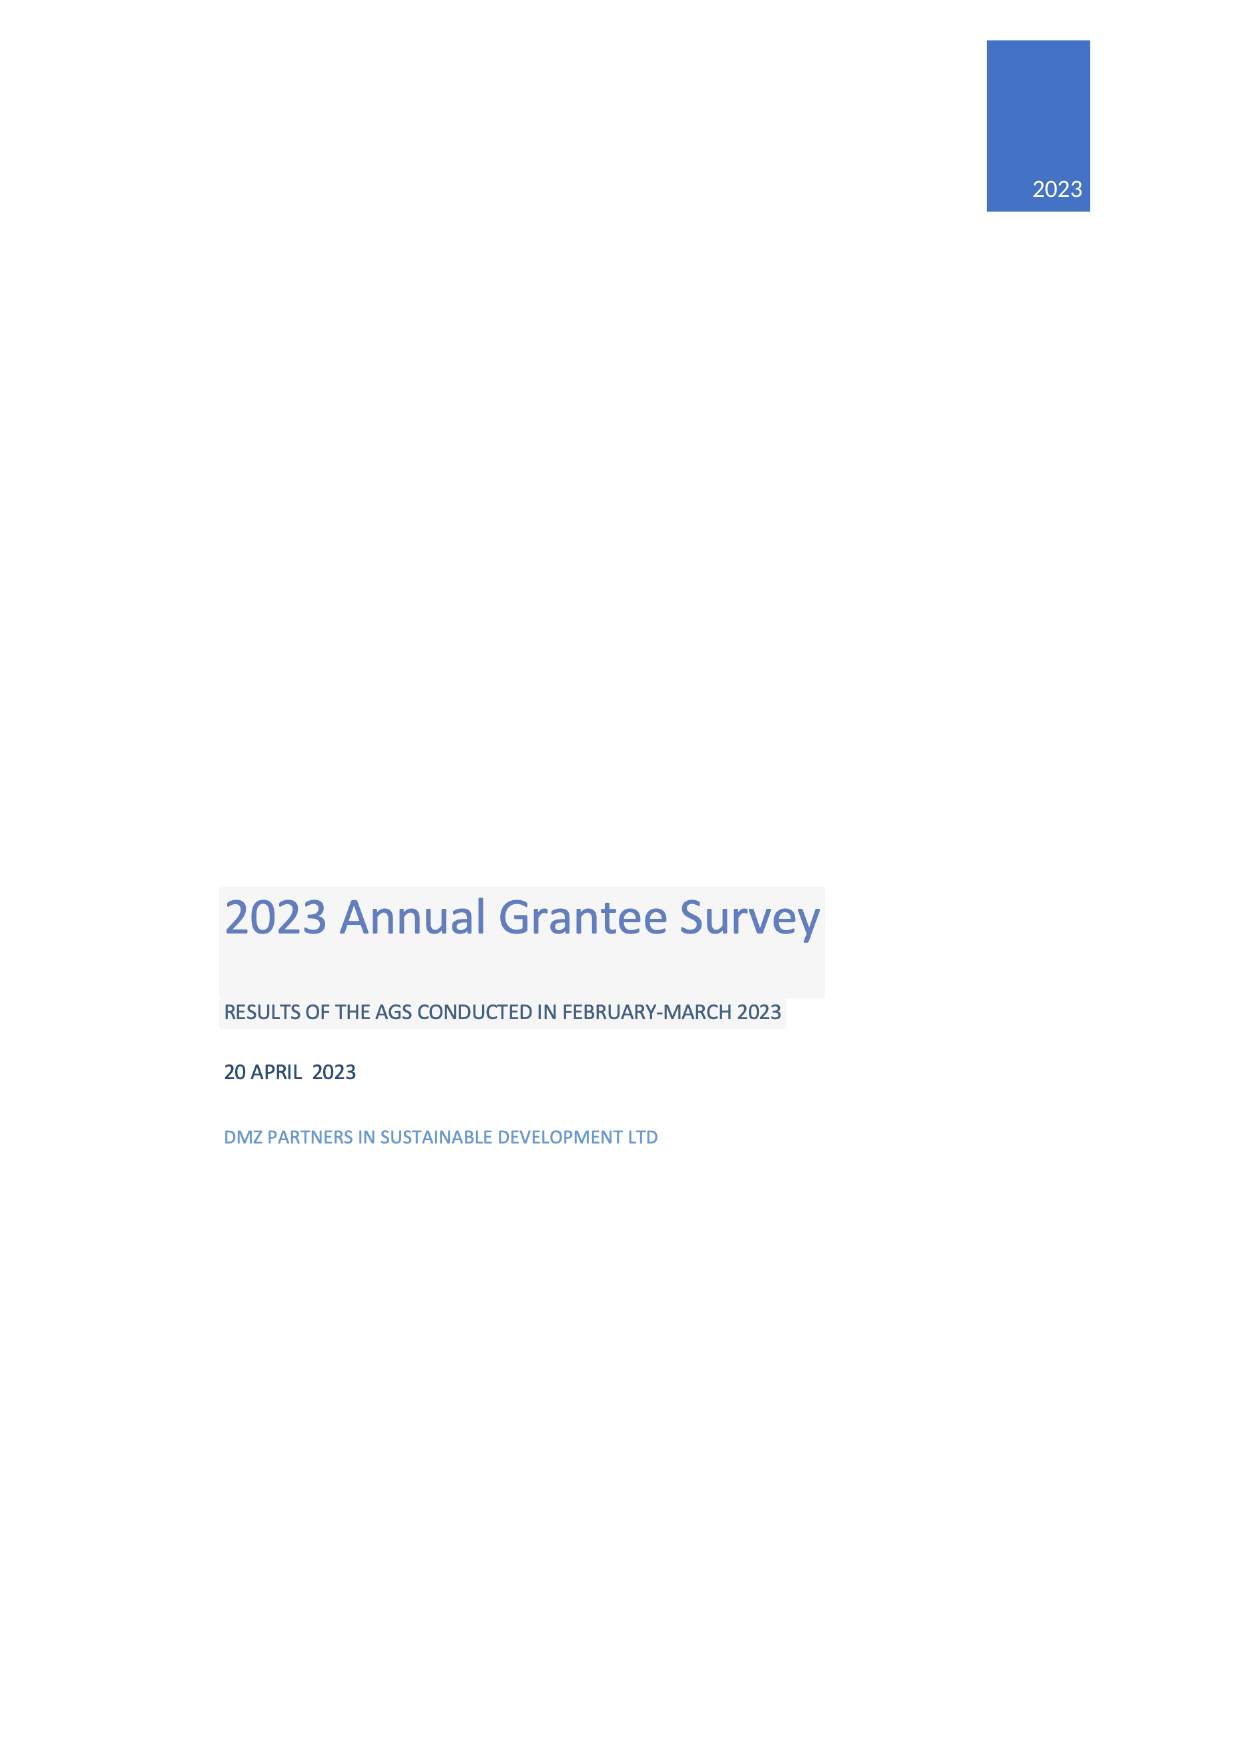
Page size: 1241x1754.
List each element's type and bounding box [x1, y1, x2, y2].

picture [150, 853, 1091, 1202]
